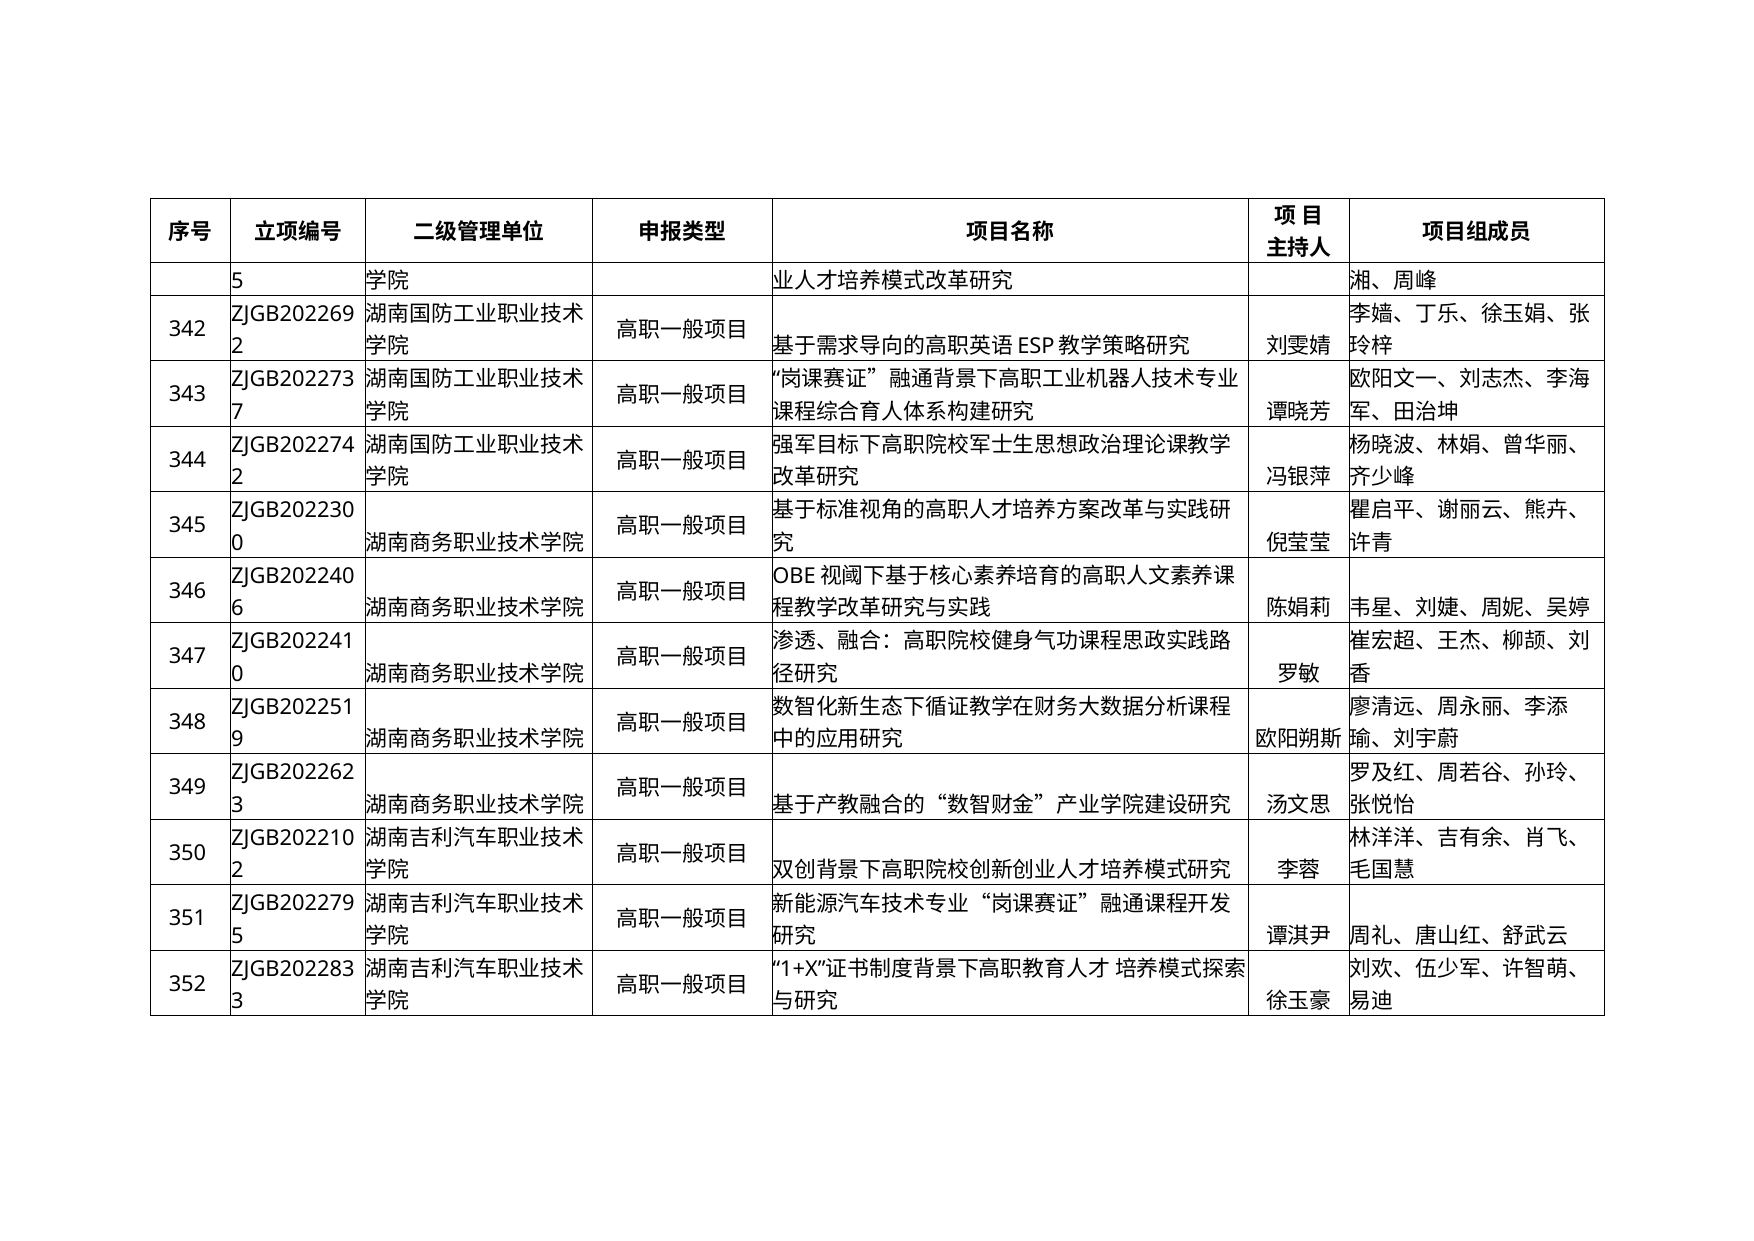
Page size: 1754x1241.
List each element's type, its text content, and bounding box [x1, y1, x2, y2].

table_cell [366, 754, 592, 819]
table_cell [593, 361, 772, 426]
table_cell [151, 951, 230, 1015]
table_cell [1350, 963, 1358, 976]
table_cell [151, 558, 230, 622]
table_header 项目组成员 [1350, 199, 1604, 261]
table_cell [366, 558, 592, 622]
table_header 申报类型 [593, 199, 772, 261]
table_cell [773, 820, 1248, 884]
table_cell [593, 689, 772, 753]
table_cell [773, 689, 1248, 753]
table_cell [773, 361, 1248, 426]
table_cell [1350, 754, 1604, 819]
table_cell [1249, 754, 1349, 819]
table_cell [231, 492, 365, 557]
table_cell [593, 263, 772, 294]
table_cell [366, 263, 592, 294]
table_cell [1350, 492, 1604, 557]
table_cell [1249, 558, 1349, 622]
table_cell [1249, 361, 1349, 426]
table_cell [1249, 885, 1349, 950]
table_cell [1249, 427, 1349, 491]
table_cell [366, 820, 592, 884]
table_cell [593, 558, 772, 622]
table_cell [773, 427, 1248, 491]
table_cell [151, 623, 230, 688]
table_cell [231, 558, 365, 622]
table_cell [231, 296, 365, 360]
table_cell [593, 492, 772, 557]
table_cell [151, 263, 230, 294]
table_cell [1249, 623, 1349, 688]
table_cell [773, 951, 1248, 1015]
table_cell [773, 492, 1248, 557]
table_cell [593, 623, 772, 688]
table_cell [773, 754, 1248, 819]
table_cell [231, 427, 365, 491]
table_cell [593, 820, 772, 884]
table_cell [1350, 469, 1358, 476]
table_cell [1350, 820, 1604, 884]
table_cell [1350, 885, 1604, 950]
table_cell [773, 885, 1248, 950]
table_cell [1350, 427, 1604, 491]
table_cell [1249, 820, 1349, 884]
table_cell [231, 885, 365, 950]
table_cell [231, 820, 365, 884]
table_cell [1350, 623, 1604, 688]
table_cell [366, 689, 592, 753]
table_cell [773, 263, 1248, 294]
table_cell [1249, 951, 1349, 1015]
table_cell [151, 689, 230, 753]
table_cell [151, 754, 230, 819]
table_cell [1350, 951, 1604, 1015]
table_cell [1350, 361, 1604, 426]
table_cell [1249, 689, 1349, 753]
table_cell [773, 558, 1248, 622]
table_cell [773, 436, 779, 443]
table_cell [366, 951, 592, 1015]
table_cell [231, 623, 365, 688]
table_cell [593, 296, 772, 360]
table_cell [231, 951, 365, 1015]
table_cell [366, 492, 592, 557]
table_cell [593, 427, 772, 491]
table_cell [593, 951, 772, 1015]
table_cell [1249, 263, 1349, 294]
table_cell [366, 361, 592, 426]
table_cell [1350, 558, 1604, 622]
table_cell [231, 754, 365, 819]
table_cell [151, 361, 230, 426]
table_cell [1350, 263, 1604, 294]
table_header 二级管理单位 [366, 199, 592, 261]
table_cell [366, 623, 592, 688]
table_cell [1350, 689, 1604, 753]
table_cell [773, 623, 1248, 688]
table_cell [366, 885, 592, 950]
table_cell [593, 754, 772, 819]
table_header 立项编号 [231, 199, 365, 261]
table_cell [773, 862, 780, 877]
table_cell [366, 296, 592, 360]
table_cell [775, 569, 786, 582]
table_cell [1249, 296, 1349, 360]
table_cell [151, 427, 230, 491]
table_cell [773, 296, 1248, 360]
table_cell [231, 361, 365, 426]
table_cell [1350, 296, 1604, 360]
table_header 序号 [151, 199, 230, 261]
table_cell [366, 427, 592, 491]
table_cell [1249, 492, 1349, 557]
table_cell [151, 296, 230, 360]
table_header 项目名称 [773, 199, 1248, 261]
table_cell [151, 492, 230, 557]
table_header 项 目 主持人 [1249, 199, 1349, 261]
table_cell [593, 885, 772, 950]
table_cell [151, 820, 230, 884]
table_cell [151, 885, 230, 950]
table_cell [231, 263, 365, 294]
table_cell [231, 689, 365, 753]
